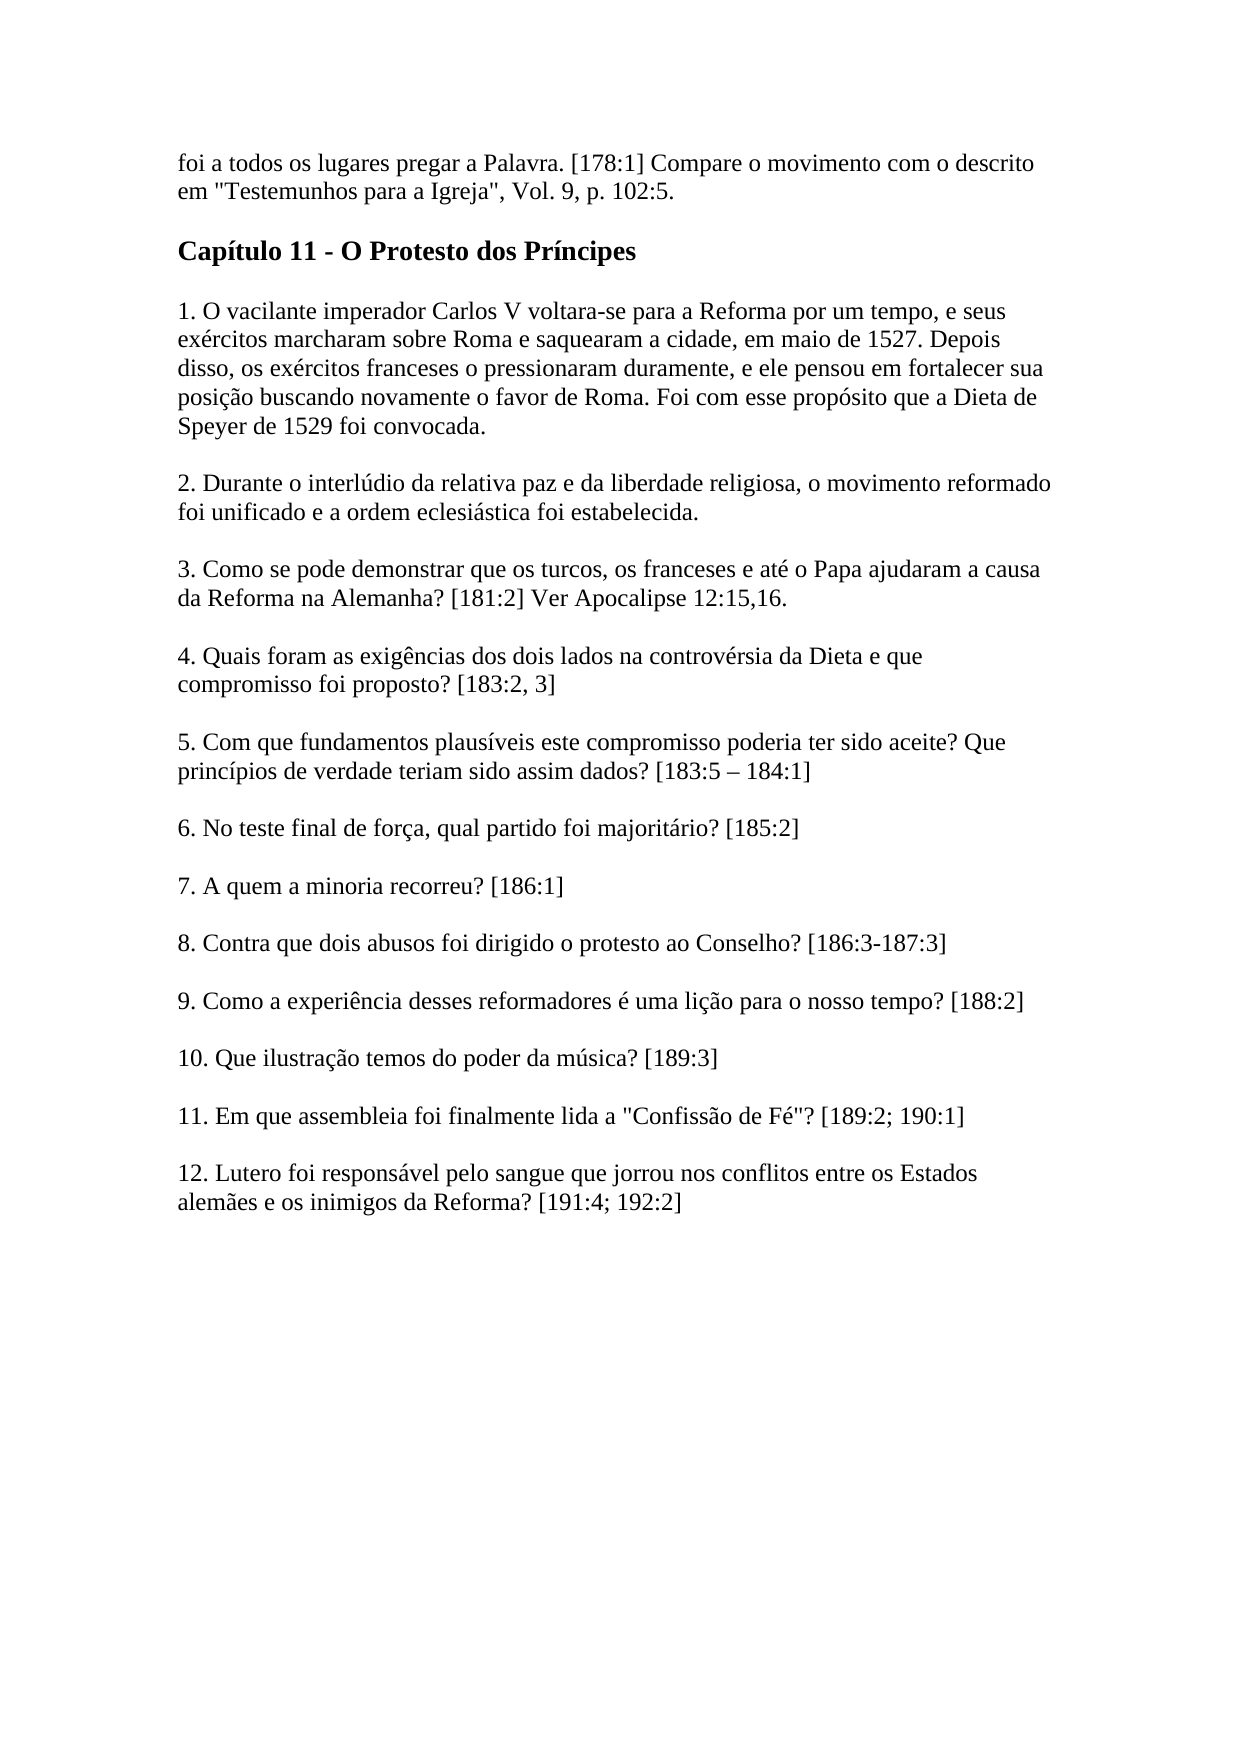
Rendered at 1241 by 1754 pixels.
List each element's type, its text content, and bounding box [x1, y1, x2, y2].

text 3. Como se pode demonstrar que os turcos, os franceses e até o Papa ajudaram a causa da Reforma na Alemanha? [181:2] Ver Apocalipse 12:15,16. [177, 554, 1063, 612]
text 11. Em que assembleia foi finalmente lida a "Confissão de Fé"? [189:2; 190:1] [177, 1101, 1063, 1129]
text Capítulo 11 - O Protesto dos Príncipes [177, 234, 1063, 267]
text 2. Durante o interlúdio da relativa paz e da liberdade religiosa, o movimento reformado foi unificado e a ordem eclesiástica foi estabelecida. [177, 468, 1063, 526]
text 12. Lutero foi responsável pelo sangue que jorrou nos conflitos entre os Estados alemães e os inimigos da Reforma? [191:4; 192:2] [177, 1158, 1063, 1216]
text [177, 148, 1063, 205]
text 7. A quem a minoria recorreu? [186:1] [177, 871, 1063, 899]
text 9. Como a experiência desses reformadores é uma lição para o nosso tempo? [188:2] [177, 986, 1063, 1014]
text 6. No teste final de força, qual partido foi majoritário? [185:2] [177, 813, 1063, 842]
text 1. O vacilante imperador Carlos V voltara-se para a Reforma por um tempo, e seus exércitos marcharam sobre Roma e saquearam a cidade, em maio de 1527. Depois disso, os exércitos franceses o pressionaram duramente, e ele pensou em fortalecer sua posição buscando novamente o favor de Roma. Foi com esse propósito que a Dieta de Speyer de 1529 foi convocada. [177, 296, 1063, 439]
text 4. Quais foram as exigências dos dois lados na controvérsia da Dieta e que compromisso foi proposto? [183:2, 3] [177, 641, 1063, 698]
text 10. Que ilustração temos do poder da música? [189:3] [177, 1043, 1063, 1072]
text 8. Contra que dois abusos foi dirigido o protesto ao Conselho? [186:3-187:3] [177, 928, 1063, 957]
text 5. Com que fundamentos plausíveis este compromisso poderia ter sido aceite? Que princípios de verdade teriam sido assim dados? [183:5 – 184:1] [177, 727, 1063, 784]
